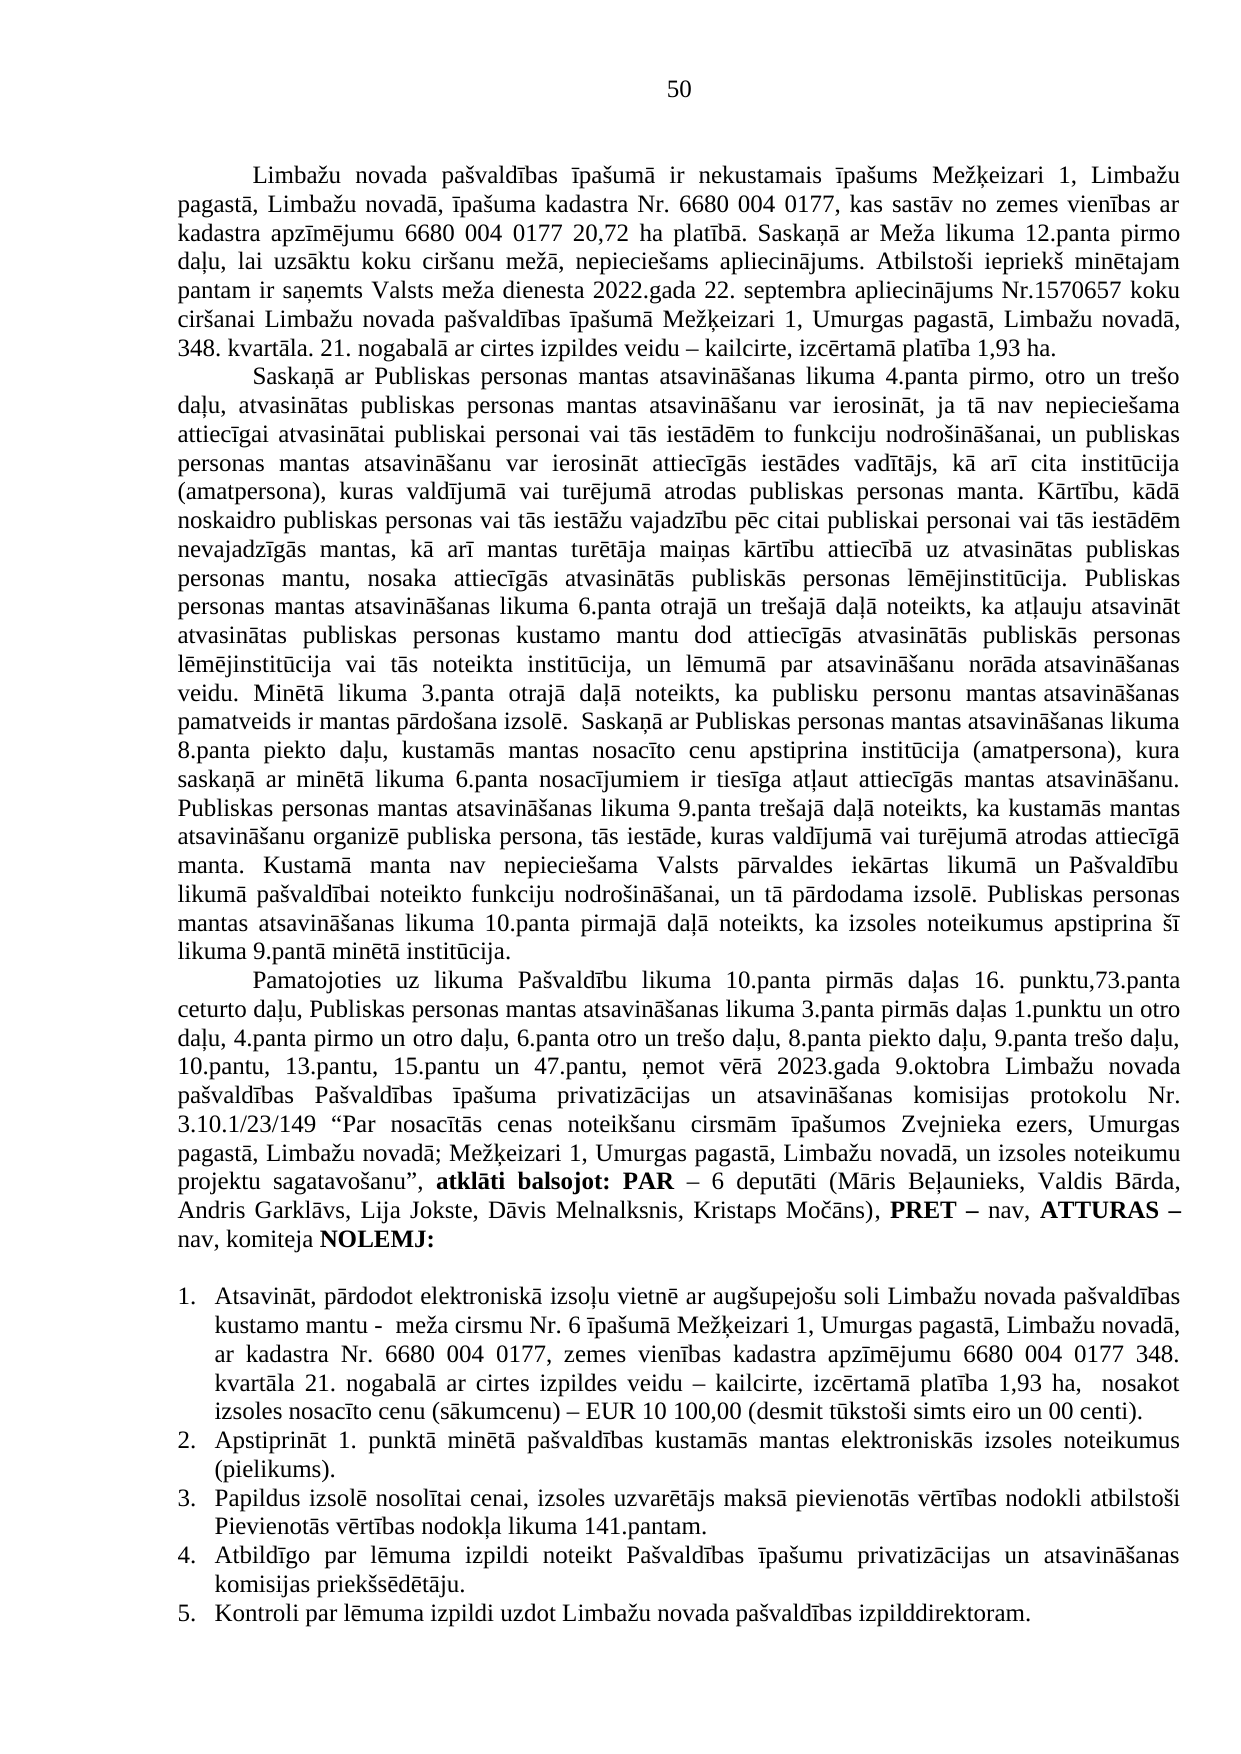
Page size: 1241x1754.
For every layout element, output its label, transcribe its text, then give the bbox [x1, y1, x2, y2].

text Limbažu novada pašvaldības īpašumā ir nekustamais īpašums Mežķeizari 1, Limbažu pagastā, Limbažu novadā, īpašuma kadastra Nr. 6680 004 0177, kas sastāv no zemes vienības ar kadastra apzīmējumu 6680 004 0177 20,72 ha platībā. Saskaņā ar Meža likuma 12.panta pirmo daļu, lai uzsāktu koku ciršanu mežā, nepieciešams apliecinājums. Atbilstoši iepriekš minētajam pantam ir saņemts Valsts meža dienesta 2022.gada 22. septembra apliecinājums Nr.1570657 koku ciršanai Limbažu novada pašvaldības īpašumā Mežķeizari 1, Umurgas pagastā, Limbažu novadā, 348. kvartāla. 21. nogabalā ar cirtes izpildes veidu – kailcirte, izcērtamā platība 1,93 ha. [177, 160, 1181, 361]
list Kontroli par lēmuma izpildi uzdot Limbažu novada pašvaldības izpilddirektoram. [177, 1598, 1181, 1626]
list Atbildīgo par lēmuma izpildi noteikt Pašvaldības īpašumu privatizācijas un atsavināšanas komisijas priekšsēdētāju. [177, 1540, 1181, 1598]
text Saskaņā ar Publiskas personas mantas atsavināšanas likuma 4.panta pirmo, otro un trešo daļu, atvasinātas publiskas personas mantas atsavināšanu var ierosināt, ja tā nav nepieciešama attiecīgai atvasinātai publiskai personai vai tās iestādēm to funkciju nodrošināšanai, un publiskas personas mantas atsavināšanu var ierosināt attiecīgās iestādes vadītājs, kā arī cita institūcija (amatpersona), kuras valdījumā vai turējumā atrodas publiskas personas manta. Kārtību, kādā noskaidro publiskas personas vai tās iestāžu vajadzību pēc citai publiskai personai vai tās iestādēm nevajadzīgās mantas, kā arī mantas turētāja maiņas kārtību attiecībā uz atvasinātas publiskas personas mantu, nosaka attiecīgās atvasinātās publiskās personas lēmējinstitūcija. Publiskas personas mantas atsavināšanas likuma 6.panta otrajā un trešajā daļā noteikts, ka atļauju atsavināt atvasinātas publiskas personas kustamo mantu dod attiecīgās atvasinātās publiskās personas lēmējinstitūcija vai tās noteikta institūcija, un lēmumā par atsavināšanu norāda atsavināšanas veidu. Minētā likuma 3.panta otrajā daļā noteikts, ka publisku personu mantas atsavināšanas pamatveids ir mantas pārdošana izsolē. Saskaņā ar Publiskas personas mantas atsavināšanas likuma 8.panta piekto daļu, kustamās mantas nosacīto cenu apstiprina institūcija (amatpersona), kura saskaņā ar minētā likuma 6.panta nosacījumiem ir tiesīga atļaut attiecīgās mantas atsavināšanu. Publiskas personas mantas atsavināšanas likuma 9.panta trešajā daļā noteikts, ka kustamās mantas atsavināšanu organizē publiska persona, tās iestāde, kuras valdījumā vai turējumā atrodas attiecīgā manta. Kustamā manta nav nepieciešama Valsts pārvaldes iekārtas likumā un Pašvaldību likumā pašvaldībai noteikto funkciju nodrošināšanai, un tā pārdodama izsolē. Publiskas personas mantas atsavināšanas likuma 10.panta pirmajā daļā noteikts, ka izsoles noteikumus apstiprina šī likuma 9.pantā minētā institūcija. [177, 361, 1181, 965]
list Apstiprināt 1. punktā minētā pašvaldības kustamās mantas elektroniskās izsoles noteikumus (pielikums). [177, 1425, 1181, 1483]
text Pamatojoties uz likuma Pašvaldību likuma 10.panta pirmās daļas 16. punktu,73.panta ceturto daļu, Publiskas personas mantas atsavināšanas likuma 3.panta pirmās daļas 1.punktu un otro daļu, 4.panta pirmo un otro daļu, 6.panta otro un trešo daļu, 8.panta piekto daļu, 9.panta trešo daļu, 10.pantu, 13.pantu, 15.pantu un 47.pantu, ņemot vērā 2023.gada 9.oktobra Limbažu novada pašvaldības Pašvaldības īpašuma privatizācijas un atsavināšanas komisijas protokolu Nr. 3.10.1/23/149 “Par nosacītās cenas noteikšanu cirsmām īpašumos Zvejnieka ezers, Umurgas pagastā, Limbažu novadā; Mežķeizari 1, Umurgas pagastā, Limbažu novadā, un izsoles noteikumu projektu sagatavošanu”, atklāti balsojot: PAR – 6 deputāti (Māris Beļaunieks, Valdis Bārda, Andris Garklāvs, Lija Jokste, Dāvis Melnalksnis, Kristaps Močāns), PRET – nav, ATTURAS – nav, komiteja NOLEMJ: [177, 965, 1181, 1253]
list Papildus izsolē nosolītai cenai, izsoles uzvarētājs maksā pievienotās vērtības nodokli atbilstoši Pievienotās vērtības nodokļa likuma 141.pantam. [177, 1483, 1181, 1540]
list Atsavināt, pārdodot elektroniskā izsoļu vietnē ar augšupejošu soli Limbažu novada pašvaldības kustamo mantu - meža cirsmu Nr. 6 īpašumā Mežķeizari 1, Umurgas pagastā, Limbažu novadā, ar kadastra Nr. 6680 004 0177, zemes vienības kadastra apzīmējumu 6680 004 0177 348. kvartāla 21. nogabalā ar cirtes izpildes veidu – kailcirte, izcērtamā platība 1,93 ha, nosakot izsoles nosacīto cenu (sākumcenu) – EUR 10 100,00 (desmit tūkstoši simts eiro un 00 centi). [177, 1281, 1181, 1425]
